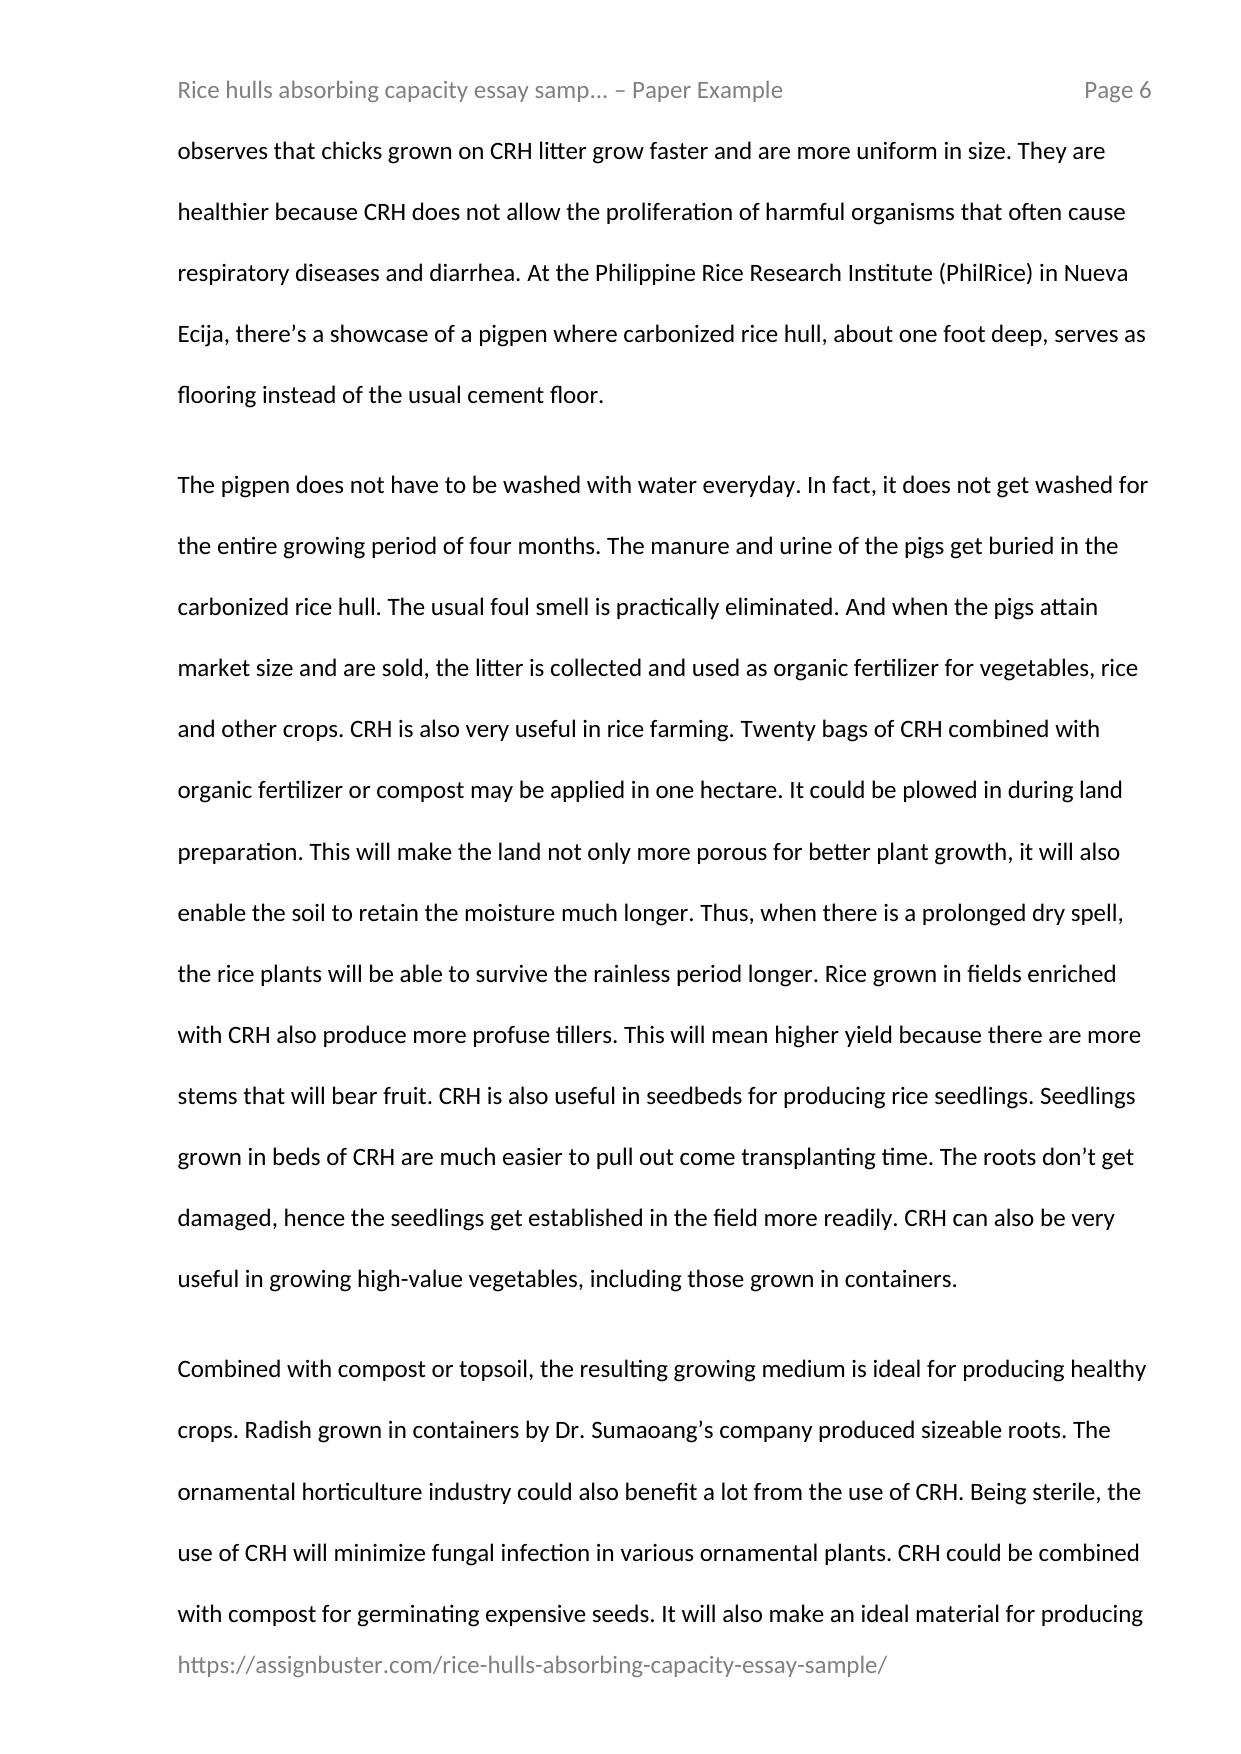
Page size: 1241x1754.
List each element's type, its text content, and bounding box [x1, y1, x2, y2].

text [177, 135, 1152, 409]
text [177, 1353, 1152, 1628]
text The pigpen does not have to be washed with water everyday. In fact, it does not get washed for the entire growing period of four months. The manure and urine of the pigs get buried in the carbonized rice hull. The usual foul smell is practically eliminated. And when the pigs attain market size and are sold, the litter is collected and used as organic fertilizer for vegetables, rice and other crops. CRH is also very useful in rice farming. Twenty bags of CRH combined with organic fertilizer or compost may be applied in one hectare. It could be plowed in during land preparation. This will make the land not only more porous for better plant growth, it will also enable the soil to retain the moisture much longer. Thus, when there is a prolonged dry spell, the rice plants will be able to survive the rainless period longer. Rice grown in fields enriched with CRH also produce more profuse tillers. This will mean higher yield because there are more stems that will bear fruit. CRH is also useful in seedbeds for producing rice seedlings. Seedlings grown in beds of CRH are much easier to pull out come transplanting time. The roots don’t get damaged, hence the seedlings get established in the field more readily. CRH can also be very useful in growing high-value vegetables, including those grown in containers. [177, 469, 1152, 1293]
